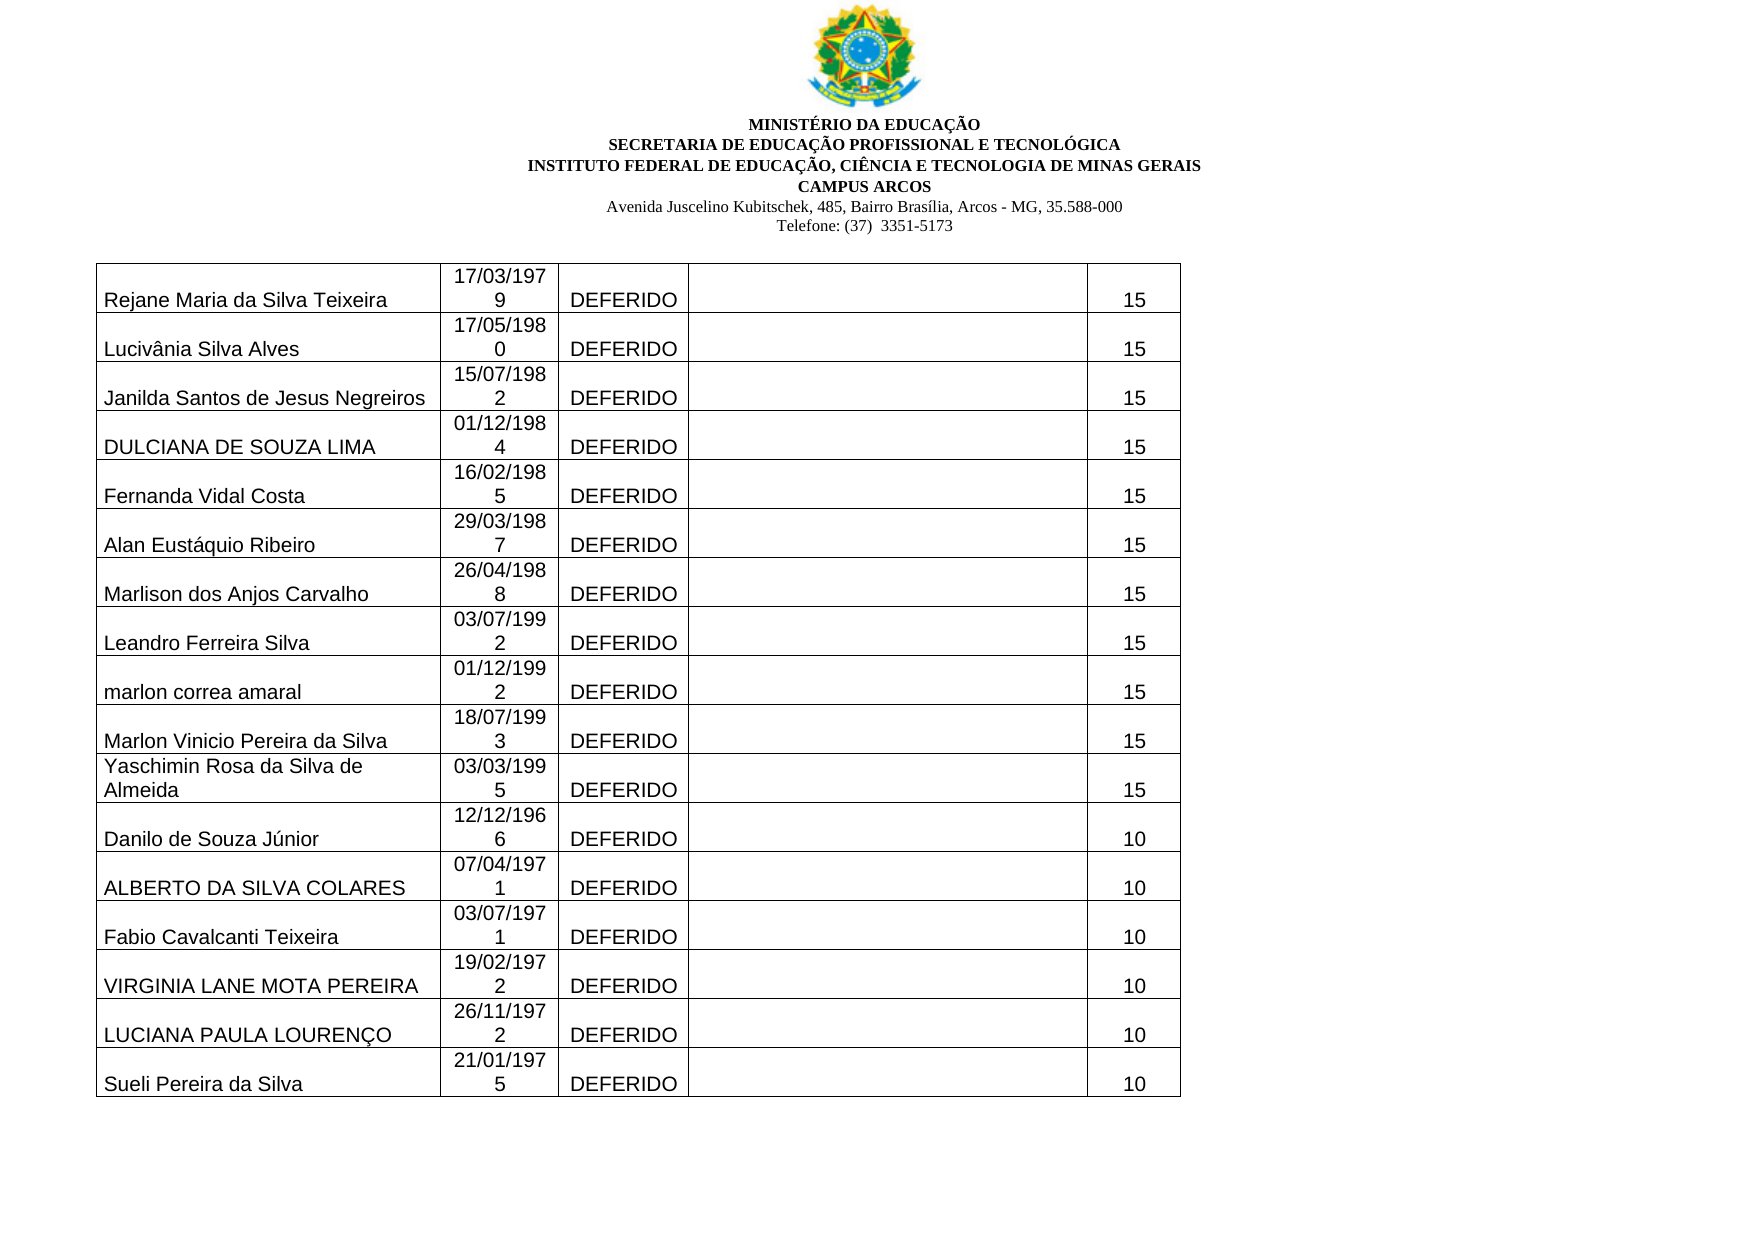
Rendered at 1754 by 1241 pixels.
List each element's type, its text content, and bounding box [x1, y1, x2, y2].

table_cell DEFERIDO [559, 558, 688, 606]
table_cell 26/11/1972 [441, 999, 558, 1047]
table_cell 15 [1088, 705, 1180, 753]
table_cell DEFERIDO [559, 411, 688, 459]
table_cell Lucivânia Silva Alves [97, 313, 440, 361]
table_cell DEFERIDO [559, 460, 688, 508]
table_cell Janilda Santos de Jesus Negreiros [97, 362, 440, 410]
table_cell 15 [1088, 558, 1180, 606]
table_cell DEFERIDO [559, 901, 688, 949]
table_cell 29/03/1987 [441, 509, 558, 557]
table_cell Marlison dos Anjos Carvalho [97, 558, 440, 606]
table_cell Yaschimin Rosa da Silva de Almeida [97, 754, 440, 802]
table_cell 07/04/1971 [441, 852, 558, 900]
table_cell Sueli Pereira da Silva [97, 1048, 440, 1096]
table_cell DEFERIDO [559, 754, 688, 802]
table_cell 15/07/1982 [441, 362, 558, 410]
table_cell LUCIANA PAULA LOURENÇO [97, 999, 440, 1047]
table_cell 16/02/1985 [441, 460, 558, 508]
table_cell DEFERIDO [559, 1048, 688, 1096]
table_cell [689, 1048, 1087, 1096]
table_cell 15 [1088, 313, 1180, 361]
table_cell 01/12/1984 [441, 411, 558, 459]
table_cell DEFERIDO [559, 705, 688, 753]
table_cell 15 [1088, 754, 1180, 802]
table_cell VIRGINIA LANE MOTA PEREIRA [97, 950, 440, 998]
table_cell [689, 901, 1087, 949]
table_cell [689, 754, 1087, 802]
table_cell 26/04/1988 [441, 558, 558, 606]
table_cell [689, 264, 1087, 312]
table_cell Rejane Maria da Silva Teixeira [97, 264, 440, 312]
table_cell Fabio Cavalcanti Teixeira [97, 901, 440, 949]
table_cell 10 [1088, 901, 1180, 949]
table_cell 15 [1088, 411, 1180, 459]
table_cell [689, 999, 1087, 1047]
table_cell 10 [1088, 1048, 1180, 1096]
table_cell DEFERIDO [559, 264, 688, 312]
table_cell [689, 607, 1087, 655]
table_cell Leandro Ferreira Silva [97, 607, 440, 655]
table_cell [689, 460, 1087, 508]
table_cell [689, 313, 1087, 361]
table_cell 18/07/1993 [441, 705, 558, 753]
table_cell [689, 803, 1087, 851]
table_cell 10 [1088, 852, 1180, 900]
table_cell [689, 411, 1087, 459]
table_cell 15 [1088, 460, 1180, 508]
table_cell 17/03/1979 [441, 264, 558, 312]
table_cell DEFERIDO [559, 362, 688, 410]
table_cell Alan Eustáquio Ribeiro [97, 509, 440, 557]
table_cell DEFERIDO [559, 999, 688, 1047]
table_cell DEFERIDO [559, 852, 688, 900]
table_cell 10 [1088, 999, 1180, 1047]
table_cell 10 [1088, 803, 1180, 851]
table_cell 15 [1088, 362, 1180, 410]
table_cell 15 [1088, 264, 1180, 312]
table_cell 03/07/1971 [441, 901, 558, 949]
table_cell 03/07/1992 [441, 607, 558, 655]
table_cell 10 [1088, 950, 1180, 998]
table_cell [689, 558, 1087, 606]
table_cell 03/03/1995 [441, 754, 558, 802]
table_cell 19/02/1972 [441, 950, 558, 998]
table_cell [689, 705, 1087, 753]
table_cell 15 [1088, 509, 1180, 557]
table_cell [689, 509, 1087, 557]
table_cell DULCIANA DE SOUZA LIMA [97, 411, 440, 459]
table_cell Danilo de Souza Júnior [97, 803, 440, 851]
table_cell 21/01/1975 [441, 1048, 558, 1096]
table_cell DEFERIDO [559, 313, 688, 361]
table_cell 17/05/1980 [441, 313, 558, 361]
table_cell [689, 362, 1087, 410]
table_cell 15 [1088, 607, 1180, 655]
table_cell DEFERIDO [559, 656, 688, 704]
table_cell ALBERTO DA SILVA COLARES [97, 852, 440, 900]
table_cell 15 [1088, 656, 1180, 704]
table_cell DEFERIDO [559, 803, 688, 851]
table_cell 12/12/1966 [441, 803, 558, 851]
table_cell [689, 852, 1087, 900]
table_cell Fernanda Vidal Costa [97, 460, 440, 508]
table_cell DEFERIDO [559, 509, 688, 557]
table_cell DEFERIDO [559, 607, 688, 655]
table_cell marlon correa amaral [97, 656, 440, 704]
table_cell 01/12/1992 [441, 656, 558, 704]
table_cell [689, 950, 1087, 998]
table_cell [689, 656, 1087, 704]
table_cell DEFERIDO [559, 950, 688, 998]
table_cell Marlon Vinicio Pereira da Silva [97, 705, 440, 753]
